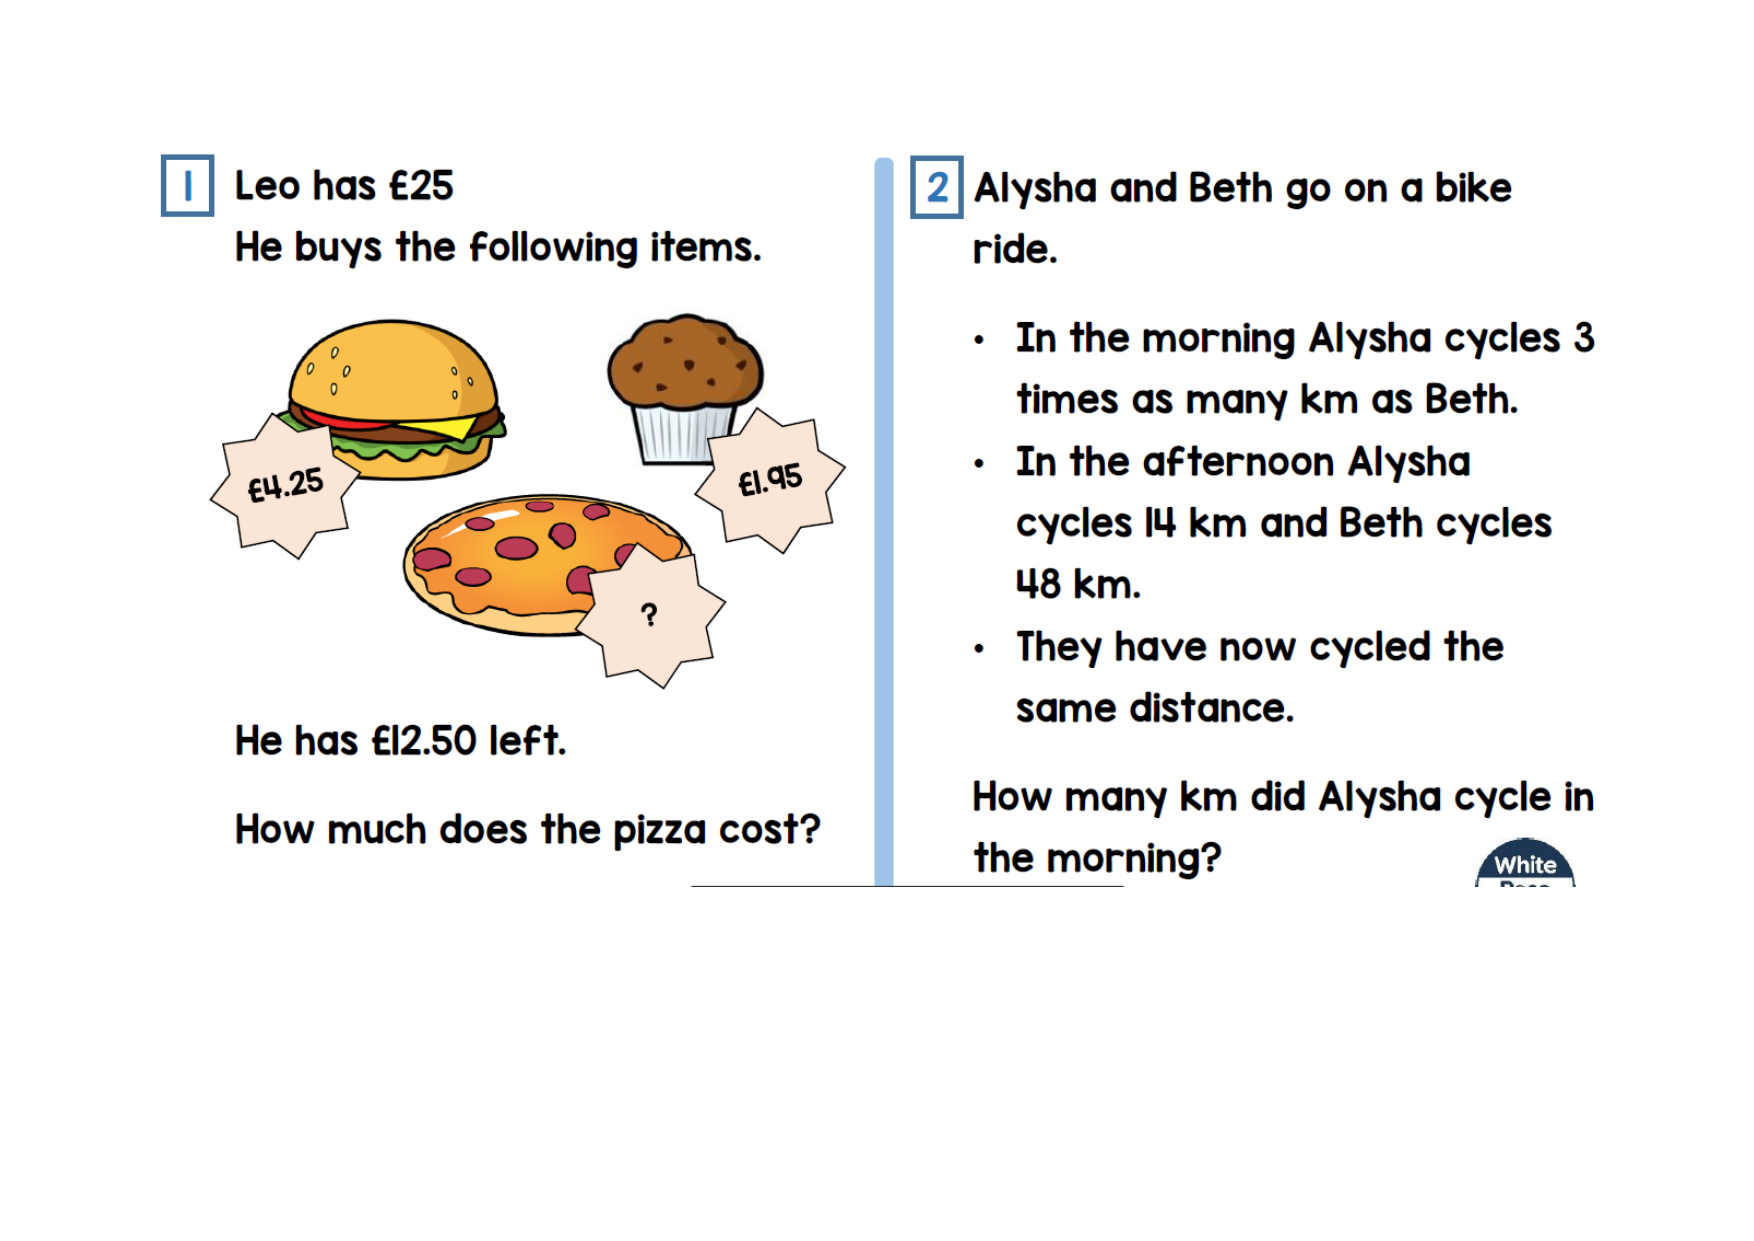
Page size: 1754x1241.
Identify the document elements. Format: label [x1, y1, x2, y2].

picture [150, 150, 1604, 887]
